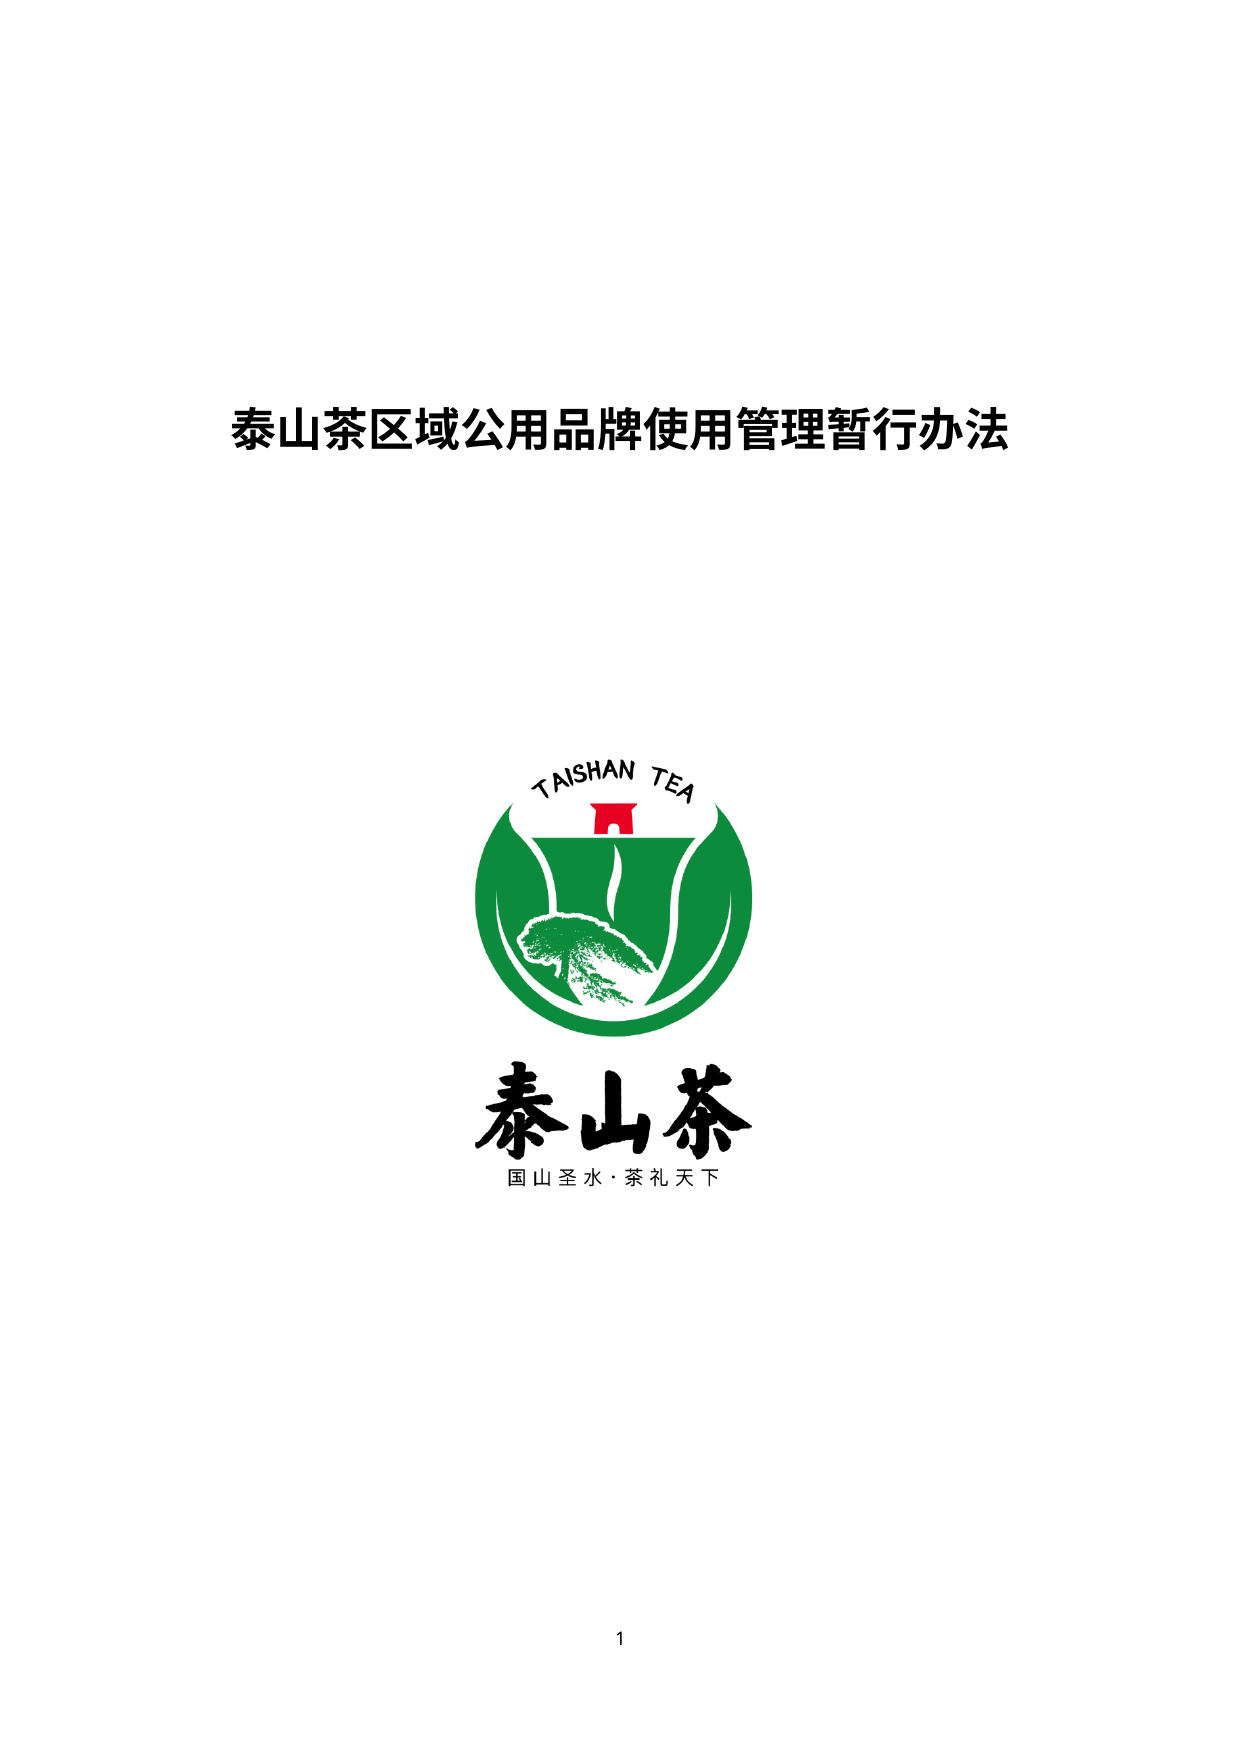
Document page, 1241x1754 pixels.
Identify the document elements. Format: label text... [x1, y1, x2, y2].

picture [356, 698, 884, 1258]
subtitle 泰山茶区域公用品牌使用管理暂行办法 [187, 377, 1053, 475]
